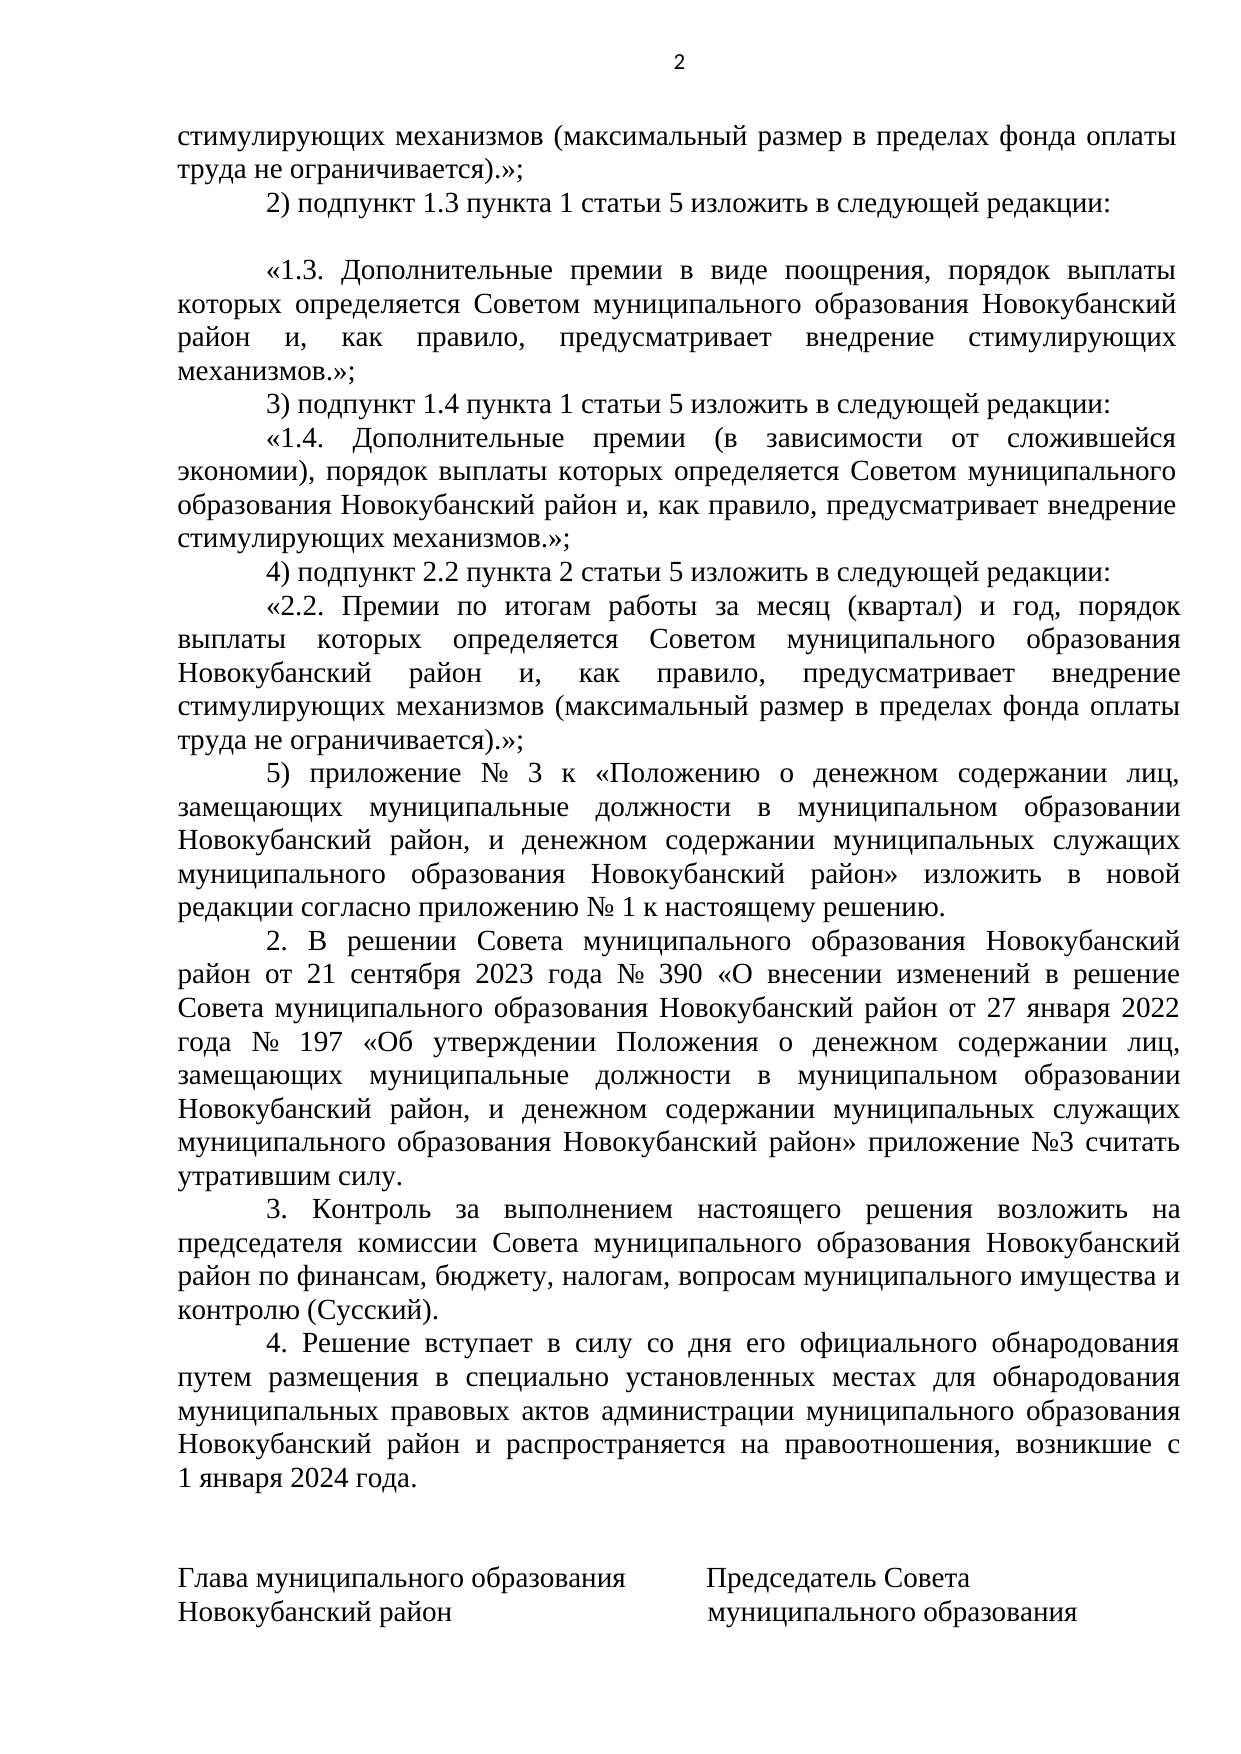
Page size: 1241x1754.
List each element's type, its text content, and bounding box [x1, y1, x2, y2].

text «1.4. Дополнительные премии (в зависимости от сложившейся экономии), порядок выплаты которых определяется Советом муниципального образования Новокубанский район и, как правило, предусматривает внедрение стимулирующих механизмов.»; [177, 420, 1177, 554]
text «1.3. Дополнительные премии в виде поощрения, порядок выплаты которых определяется Советом муниципального образования Новокубанский район и, как правило, предусматривает внедрение стимулирующих механизмов.»; [177, 252, 1177, 386]
text 3) подпункт 1.4 пункта 1 статьи 5 изложить в следующей редакции: [177, 386, 1181, 420]
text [177, 118, 1177, 185]
text «2.2. Премии по итогам работы за месяц (квартал) и год, порядок выплаты которых определяется Советом муниципального образования Новокубанский район и, как правило, предусматривает внедрение стимулирующих механизмов (максимальный размер в пределах фонда оплаты труда не ограничивается).»; [177, 588, 1181, 755]
text 2) подпункт 1.3 пункта 1 статьи 5 изложить в следующей редакции: [177, 185, 1181, 219]
text 3. Контроль за выполнением настоящего решения возложить на председателя комиссии Совета муниципального образования Новокубанский район по финансам, бюджету, налогам, вопросам муниципального имущества и контролю (Сусский). [177, 1191, 1181, 1326]
text 5) приложение № 3 к «Положению о денежном содержании лиц, замещающих муниципальные должности в муниципальном образовании Новокубанский район, и денежном содержании муниципальных служащих муниципального образования Новокубанский район» изложить в новой редакции согласно приложению № 1 к настоящему решению. [177, 755, 1181, 923]
text 4) подпункт 2.2 пункта 2 статьи 5 изложить в следующей редакции: [177, 554, 1181, 588]
list 4. Решение вступает в силу со дня его официального обнародования путем размещения в специально установленных местах для обнародования муниципальных правовых актов администрации муниципального образования Новокубанский район и распространяется на правоотношения, возникшие с 1 января 2024 года. [177, 1326, 1181, 1493]
text 2. В решении Совета муниципального образования Новокубанский район от 21 сентября 2023 года № 390 «О внесении изменений в решение Совета муниципального образования Новокубанский район от 27 января 2022 года № 197 «Об утверждении Положения о денежном содержании лиц, замещающих муниципальные должности в муниципальном образовании Новокубанский район, и денежном содержании муниципальных служащих муниципального образования Новокубанский район» приложение №3 считать утратившим силу. [177, 923, 1181, 1191]
list Глава муниципального образования Председатель Совета [177, 1560, 1181, 1594]
list Новокубанский район муниципального образования [177, 1594, 1181, 1627]
